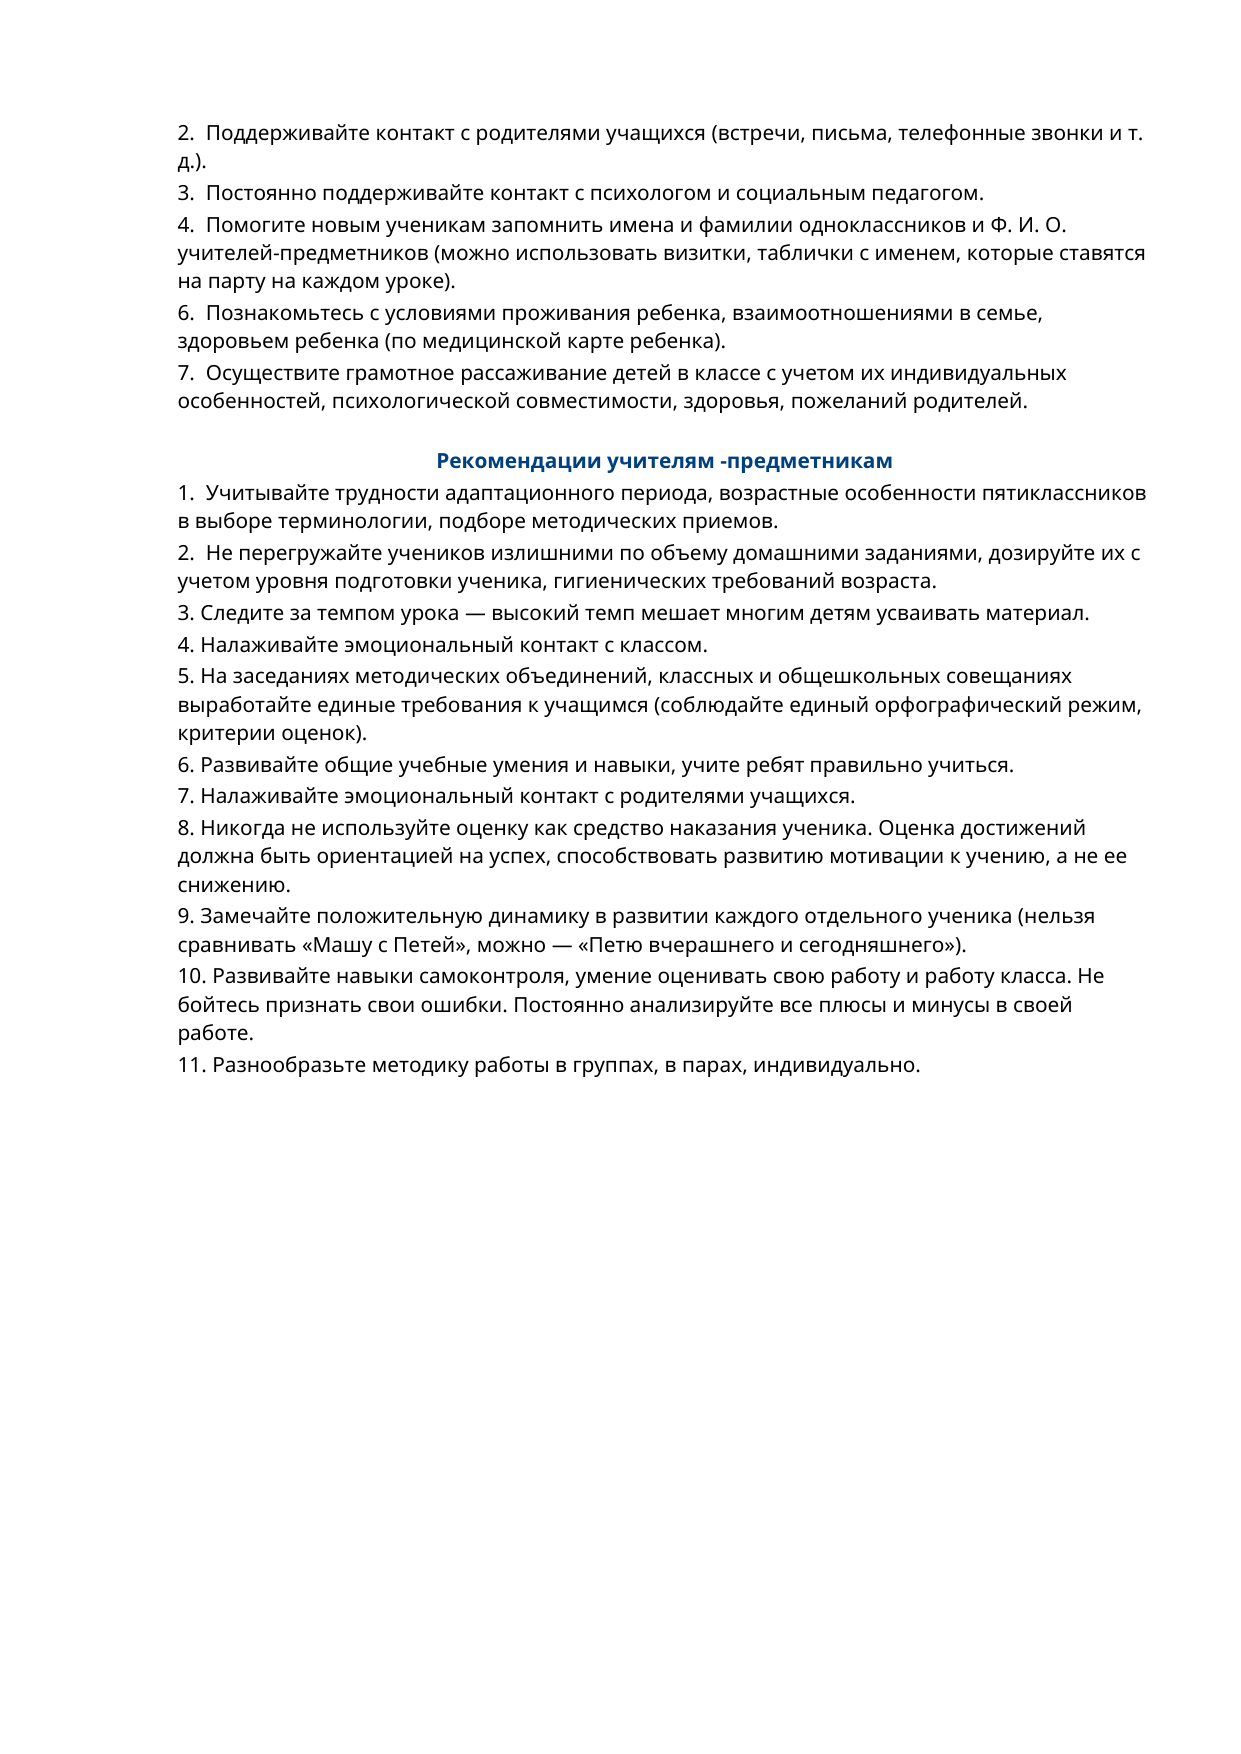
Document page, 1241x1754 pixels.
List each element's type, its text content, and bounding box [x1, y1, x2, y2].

text 6. Познакомьтесь с условиями проживания ребенка, взаимоотношениями в семье, здоровьем ребенка (по медицинской карте ребенка). [177, 298, 1152, 355]
text 7. Осуществите грамотное рассаживание детей в классе с учетом их индивидуальных особенностей, психологической совместимости, здоровья, пожеланий родителей. [177, 358, 1152, 443]
text 3. Следите за темпом урока — высокий темп мешает многим детям усваивать материал. [177, 598, 1152, 627]
text 4. Помогите новым ученикам запомнить имена и фамилии одноклассников и Ф. И. О. учителей-предметников (можно использовать визитки, таблички с именем, которые ставятся на парту на каждом уроке). [177, 210, 1152, 295]
text 10. Развивайте навыки самоконтроля, умение оценивать свою работу и работу класса. Не бойтесь признать свои ошибки. Постоянно анализируйте все плюсы и минусы в своей работе. [177, 961, 1152, 1047]
text 6. Развивайте общие учебные умения и навыки, учите ребят правильно учиться. [177, 750, 1152, 778]
text 1. Учитывайте трудности адаптационного периода, возрастные особенности пятиклассников в выборе терминологии, подборе методических приемов. [177, 478, 1152, 535]
text 3. Постоянно поддерживайте контакт с психологом и социальным педагогом. [177, 178, 1152, 207]
text 11. Разнообразьте методику работы в группах, в парах, индивидуально. [177, 1050, 1152, 1078]
text 9. Замечайте положительную динамику в развитии каждого отдельного ученика (нельзя сравнивать «Машу с Петей», можно — «Петю вчерашнего и сегодняшнего»). [177, 901, 1152, 958]
text 4. Налаживайте эмоциональный контакт с классом. [177, 630, 1152, 658]
text 2. Поддерживайте контакт с родителями учащихся (встречи, письма, телефонные звонки и т. д.). [177, 118, 1152, 175]
text Рекомендации учителям -предметникам [177, 447, 1152, 475]
text 2. Не перегружайте учеников излишними по объему домашними заданиями, дозируйте их с учетом уровня подготовки ученика, гигиенических требований возраста. [177, 538, 1152, 595]
text 8. Никогда не используйте оценку как средство наказания ученика. Оценка достижений должна быть ориентацией на успех, способствовать развитию мотивации к учению, а не ее снижению. [177, 813, 1152, 898]
text 7. Налаживайте эмоциональный контакт с родителями учащихся. [177, 781, 1152, 810]
text 5. На заседаниях методических объединений, классных и общешкольных совещаниях выработайте единые требования к учащимся (соблюдайте единый орфографический режим, критерии оценок). [177, 661, 1152, 747]
